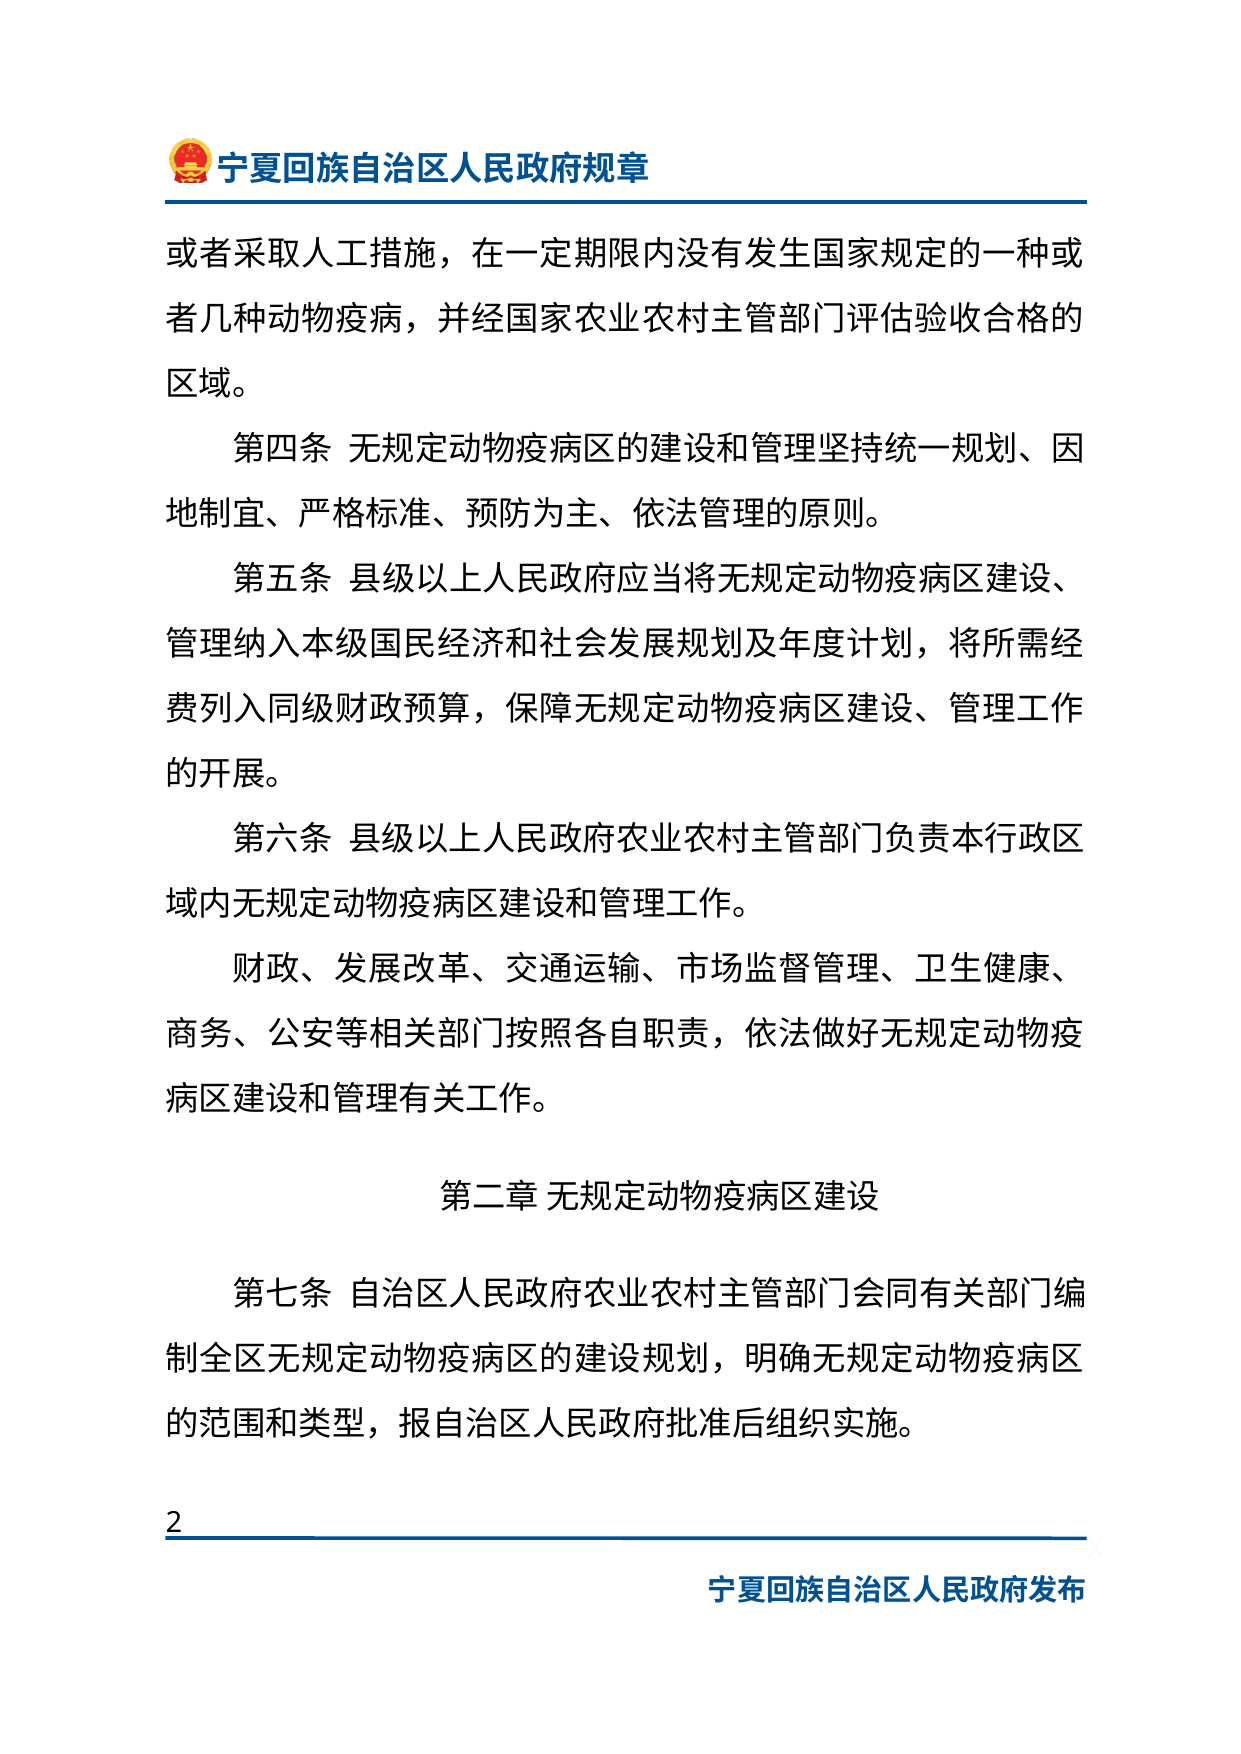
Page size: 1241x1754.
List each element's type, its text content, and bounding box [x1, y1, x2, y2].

text 第五条 县级以上人民政府应当将无规定动物疫病区建设、管理纳入本级国民经济和社会发展规划及年度计划，将所需经费列入同级财政预算，保障无规定动物疫病区建设、管理工作的开展。 [165, 544, 1087, 804]
text 第三条 本办法所称无规定动物疫病区，是指具有天然屏障或者采取人工措施，在一定期限内没有发生国家规定的一种或者几种动物疫病，并经国家农业农村主管部门评估验收合格的区域。 [165, 219, 1087, 414]
text 第二章 无规定动物疫病区建设 [165, 1161, 1087, 1226]
text 第四条 无规定动物疫病区的建设和管理坚持统一规划、因地制宜、严格标准、预防为主、依法管理的原则。 [165, 414, 1087, 544]
text 第六条 县级以上人民政府农业农村主管部门负责本行政区域内无规定动物疫病区建设和管理工作。 [165, 804, 1087, 934]
text 第七条 自治区人民政府农业农村主管部门会同有关部门编制全区无规定动物疫病区的建设规划，明确无规定动物疫病区的范围和类型，报自治区人民政府批准后组织实施。 [165, 1259, 1087, 1454]
text 财政、发展改革、交通运输、市场监督管理、卫生健康、商务、公安等相关部门按照各自职责，依法做好无规定动物疫病区建设和管理有关工作。 [165, 934, 1087, 1129]
picture [165, 136, 216, 187]
